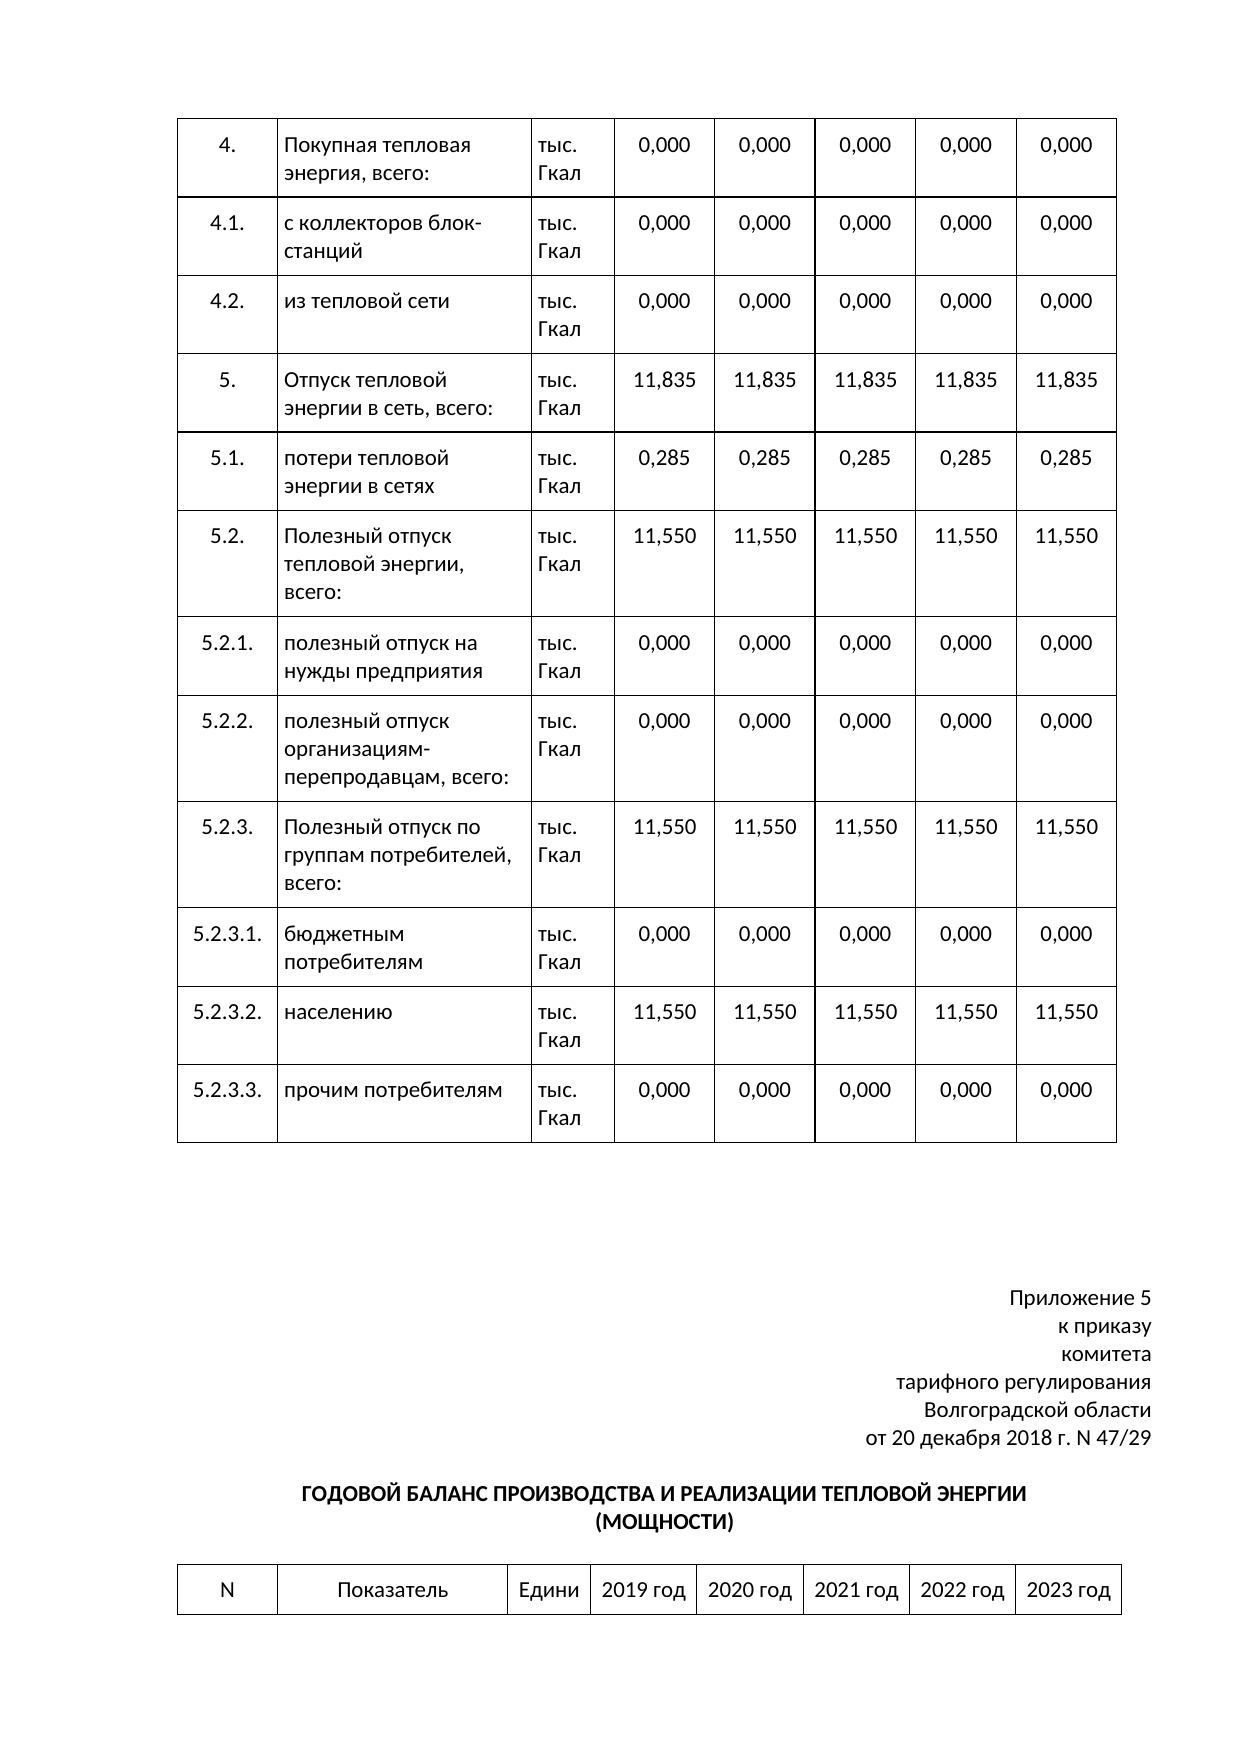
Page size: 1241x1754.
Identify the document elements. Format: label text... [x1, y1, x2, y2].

table_cell 0,000 [715, 198, 814, 275]
table_cell 0,285 [916, 433, 1016, 510]
table_cell 0,000 [615, 276, 714, 353]
table_cell 0,000 [715, 276, 814, 353]
table_cell 0,000 [615, 119, 714, 196]
table_cell 0,000 [816, 617, 915, 694]
table_cell полезный отпуск на нужды предприятия [278, 617, 531, 694]
table_cell 5.2.3. [178, 802, 277, 907]
table_cell 0,000 [1017, 276, 1116, 353]
table_cell 0,000 [715, 617, 814, 694]
table_cell тыс. Гкал [532, 511, 614, 616]
table_cell Полезный отпуск тепловой энергии, всего: [278, 511, 531, 616]
table_cell 11,550 [1017, 987, 1116, 1064]
table_cell 0,000 [916, 1065, 1016, 1142]
table_cell 5.2. [178, 511, 277, 616]
table_cell 5.2.3.1. [178, 908, 277, 986]
title ГОДОВОЙ БАЛАНС ПРОИЗВОДСТВА И РЕАЛИЗАЦИИ ТЕПЛОВОЙ ЭНЕРГИИ [177, 1479, 1152, 1507]
table_cell 11,550 [1017, 802, 1116, 907]
table_cell тыс. Гкал [532, 354, 614, 431]
table_cell 5.2.1. [178, 617, 277, 694]
table_cell 5.2.2. [178, 696, 277, 801]
table_header Единица измерения [508, 1565, 590, 1614]
table_cell 11,550 [615, 802, 714, 907]
table_cell 11,835 [715, 354, 814, 431]
table_cell 0,000 [615, 908, 714, 986]
table_cell из тепловой сети [278, 276, 531, 353]
table_cell 4. [178, 119, 277, 196]
table_cell 0,000 [715, 696, 814, 801]
table_header 2023 год [1016, 1565, 1121, 1614]
table_header 2020 год [697, 1565, 803, 1614]
title (МОЩНОСТИ) [177, 1507, 1152, 1536]
table_cell с коллекторов блок-станций [278, 198, 531, 275]
text Приложение 5 [177, 1283, 1152, 1311]
table_cell 4.1. [178, 198, 277, 275]
table_cell тыс. Гкал [532, 802, 614, 907]
table_cell 5.1. [178, 433, 277, 510]
table_cell 0,000 [1017, 119, 1116, 196]
table_cell тыс. Гкал [532, 987, 614, 1064]
table_cell тыс. Гкал [532, 119, 614, 196]
table_cell 0,000 [615, 696, 714, 801]
text Волгоградской области [177, 1395, 1152, 1423]
table_cell 11,835 [615, 354, 714, 431]
table_cell 11,835 [916, 354, 1016, 431]
table_cell 11,550 [715, 987, 814, 1064]
table_cell 11,550 [615, 511, 714, 616]
table_cell 0,000 [1017, 696, 1116, 801]
table_cell 0,000 [715, 908, 814, 986]
table_cell 11,835 [816, 354, 915, 431]
table_cell 11,550 [916, 802, 1016, 907]
table_cell тыс. Гкал [532, 433, 614, 510]
table_cell 11,550 [816, 511, 915, 616]
table_cell бюджетным потребителям [278, 908, 531, 986]
table_cell 0,000 [816, 119, 915, 196]
table_cell 11,550 [615, 987, 714, 1064]
text от 20 декабря 2018 г. N 47/29 [177, 1423, 1152, 1451]
table_cell 0,000 [1017, 908, 1116, 986]
table_cell 11,550 [916, 511, 1016, 616]
table_cell 0,000 [816, 908, 915, 986]
table_header 2022 год [910, 1565, 1015, 1614]
table_cell 0,000 [816, 696, 915, 801]
table_cell 0,285 [1017, 433, 1116, 510]
table_cell 5. [178, 354, 277, 431]
table_cell Полезный отпуск по группам потребителей, всего: [278, 802, 531, 907]
table_cell Отпуск тепловой энергии в сеть, всего: [278, 354, 531, 431]
table_cell 0,000 [615, 1065, 714, 1142]
table_cell 0,000 [816, 198, 915, 275]
table_cell 0,000 [615, 198, 714, 275]
table_cell 0,285 [715, 433, 814, 510]
table_header 2019 год [591, 1565, 696, 1614]
table_cell 11,550 [715, 511, 814, 616]
table_cell тыс. Гкал [532, 696, 614, 801]
table_cell тыс. Гкал [532, 908, 614, 986]
table_cell 0,000 [715, 119, 814, 196]
table_cell 11,550 [916, 987, 1016, 1064]
table_cell 5.2.3.2. [178, 987, 277, 1064]
table_cell полезный отпуск организациям-перепродавцам, всего: [278, 696, 531, 801]
table_cell 0,000 [615, 617, 714, 694]
table_cell населению [278, 987, 531, 1064]
table_cell Покупная тепловая энергия, всего: [278, 119, 531, 196]
table_cell 11,835 [1017, 354, 1116, 431]
table_cell 0,000 [1017, 617, 1116, 694]
table_cell 4.2. [178, 276, 277, 353]
table_cell 5.2.3.3. [178, 1065, 277, 1142]
text к приказу [177, 1311, 1152, 1339]
table_cell 0,000 [1017, 198, 1116, 275]
table_cell 0,000 [916, 908, 1016, 986]
table_cell 11,550 [816, 987, 915, 1064]
table_cell 0,000 [916, 198, 1016, 275]
table_cell 0,000 [816, 276, 915, 353]
table_cell потери тепловой энергии в сетях [278, 433, 531, 510]
table_cell 0,285 [816, 433, 915, 510]
table_cell 0,000 [715, 1065, 814, 1142]
table_cell 0,000 [916, 617, 1016, 694]
table_cell 0,000 [816, 1065, 915, 1142]
table_cell 11,550 [1017, 511, 1116, 616]
table_header 2021 год [804, 1565, 909, 1614]
table_header Показатель [278, 1565, 507, 1614]
table_cell 0,285 [615, 433, 714, 510]
table_cell тыс. Гкал [532, 276, 614, 353]
table_header N п/п [178, 1565, 277, 1614]
table_cell 11,550 [715, 802, 814, 907]
table_cell прочим потребителям [278, 1065, 531, 1142]
table_cell тыс. Гкал [532, 1065, 614, 1142]
text тарифного регулирования [177, 1367, 1152, 1395]
table_cell 0,000 [1017, 1065, 1116, 1142]
table_cell 0,000 [916, 696, 1016, 801]
table_cell 0,000 [916, 276, 1016, 353]
table_cell тыс. Гкал [532, 617, 614, 694]
table_cell 0,000 [916, 119, 1016, 196]
table_cell 11,550 [816, 802, 915, 907]
table_cell тыс. Гкал [532, 198, 614, 275]
text комитета [177, 1339, 1152, 1367]
